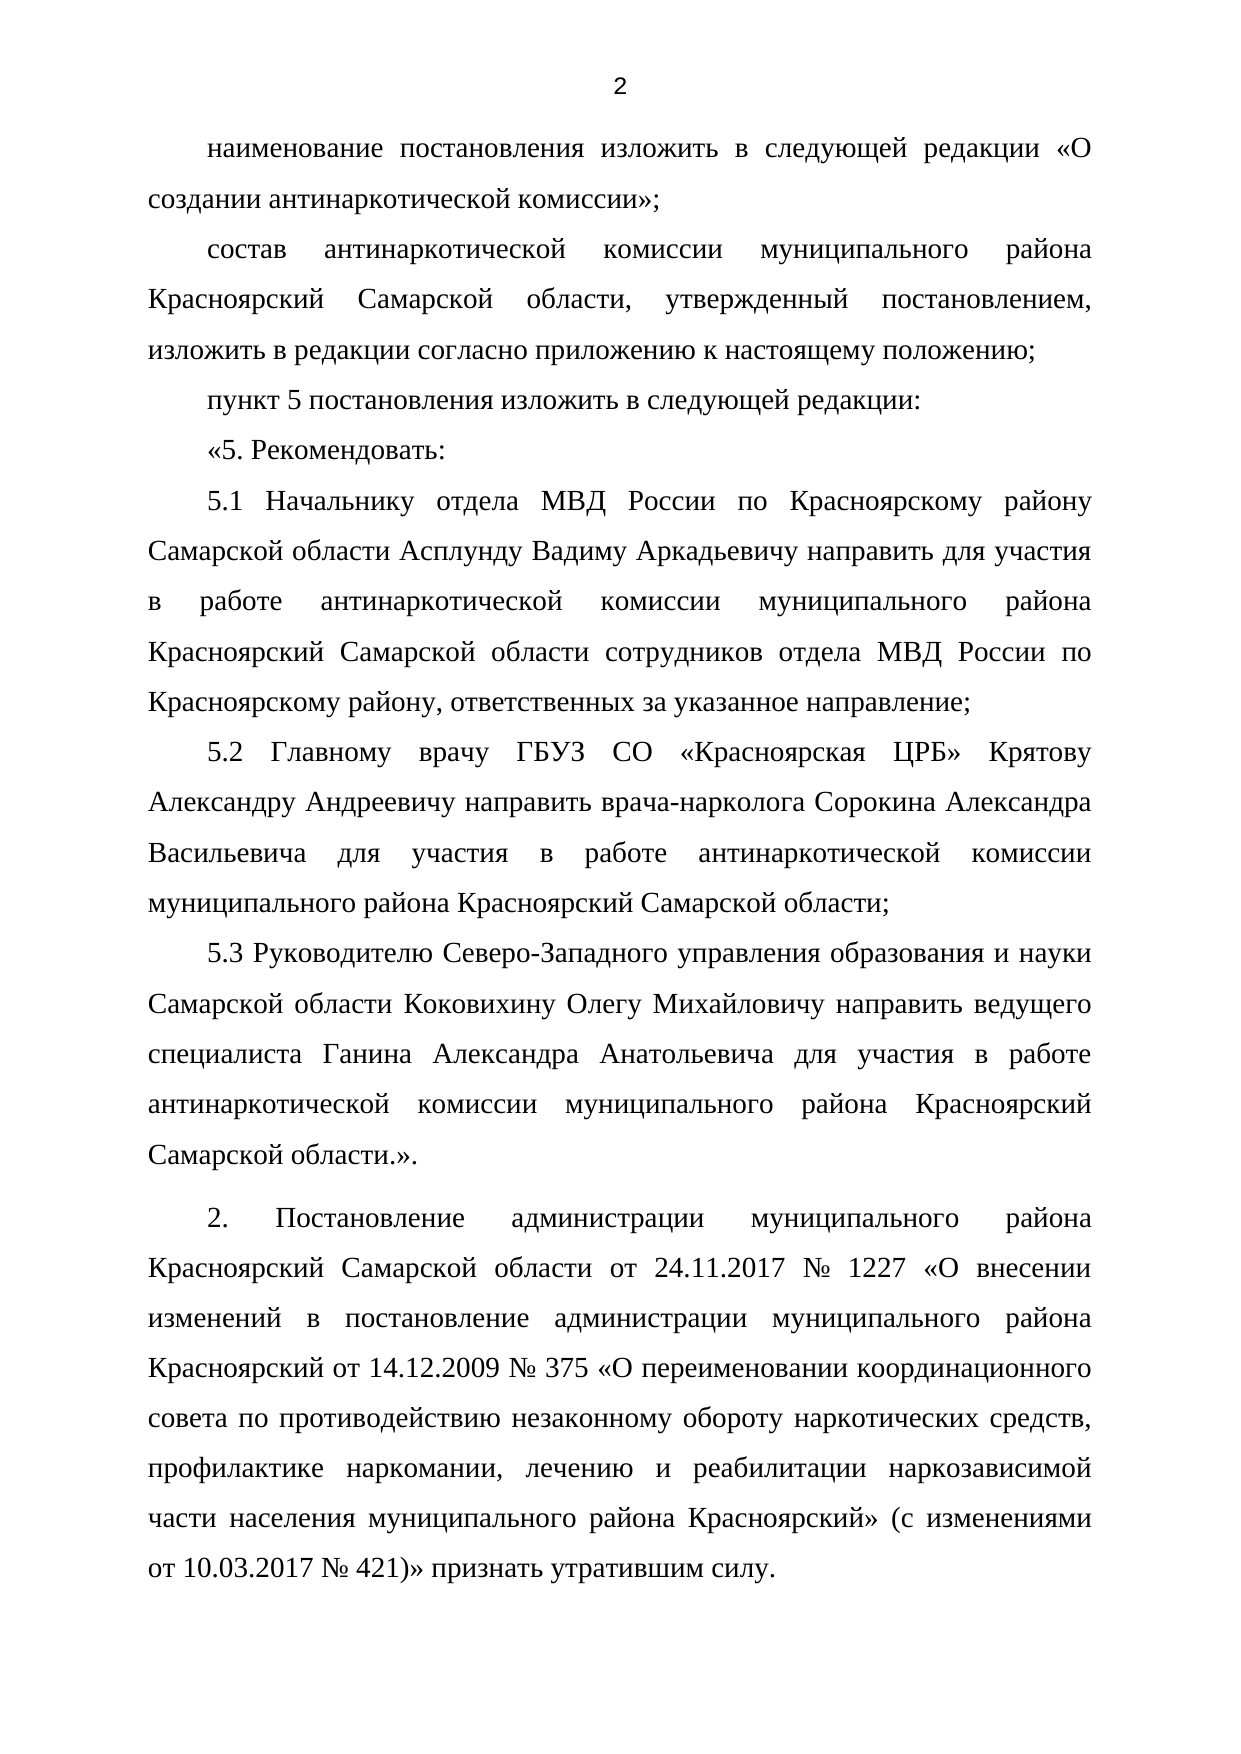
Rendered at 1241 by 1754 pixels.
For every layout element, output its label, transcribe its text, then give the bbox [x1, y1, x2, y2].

text 2. Постановление администрации муниципального района Красноярский Самарской области от 24.11.2017 № 1227 «О внесении изменений в постановление администрации муниципального района Красноярский от 14.12.2009 № 375 «О переименовании координационного совета по противодействию незаконному обороту наркотических средств, профилактике наркомании, лечению и реабилитации наркозависимой части населения муниципального района Красноярский» (с изменениями от 10.03.2017 № 421)» признать утратившим силу. [148, 1187, 1092, 1587]
text «5. Рекомендовать: [148, 432, 1092, 466]
text 5.2 Главному врачу ГБУЗ СО «Красноярская ЦРБ» Крятову Александру Андреевичу направить врача-нарколога Сорокина Александра Васильевича для участия в работе антинаркотической комиссии муниципального района Красноярский Самарской области; [148, 734, 1092, 919]
text 5.1 Начальнику отдела МВД России по Красноярскому району Самарской области Асплунду Вадиму Аркадьевичу направить для участия в работе антинаркотической комиссии муниципального района Красноярский Самарской области сотрудников отдела МВД России по Красноярскому району, ответственных за указанное направление; [148, 483, 1092, 717]
text 5.3 Руководителю Северо-Западного управления образования и науки Самарской области Коковихину Олегу Михайловичу направить ведущего специалиста Ганина Александра Анатольевича для участия в работе антинаркотической комиссии муниципального района Красноярский Самарской области.». [148, 936, 1092, 1170]
text состав антинаркотической комиссии муниципального района Красноярский Самарской области, утвержденный постановлением, изложить в редакции согласно приложению к настоящему положению; [148, 231, 1092, 365]
text наименование постановления изложить в следующей редакции «О создании антинаркотической комиссии»; [148, 131, 1092, 214]
text пункт 5 постановления изложить в следующей редакции: [148, 382, 1092, 416]
